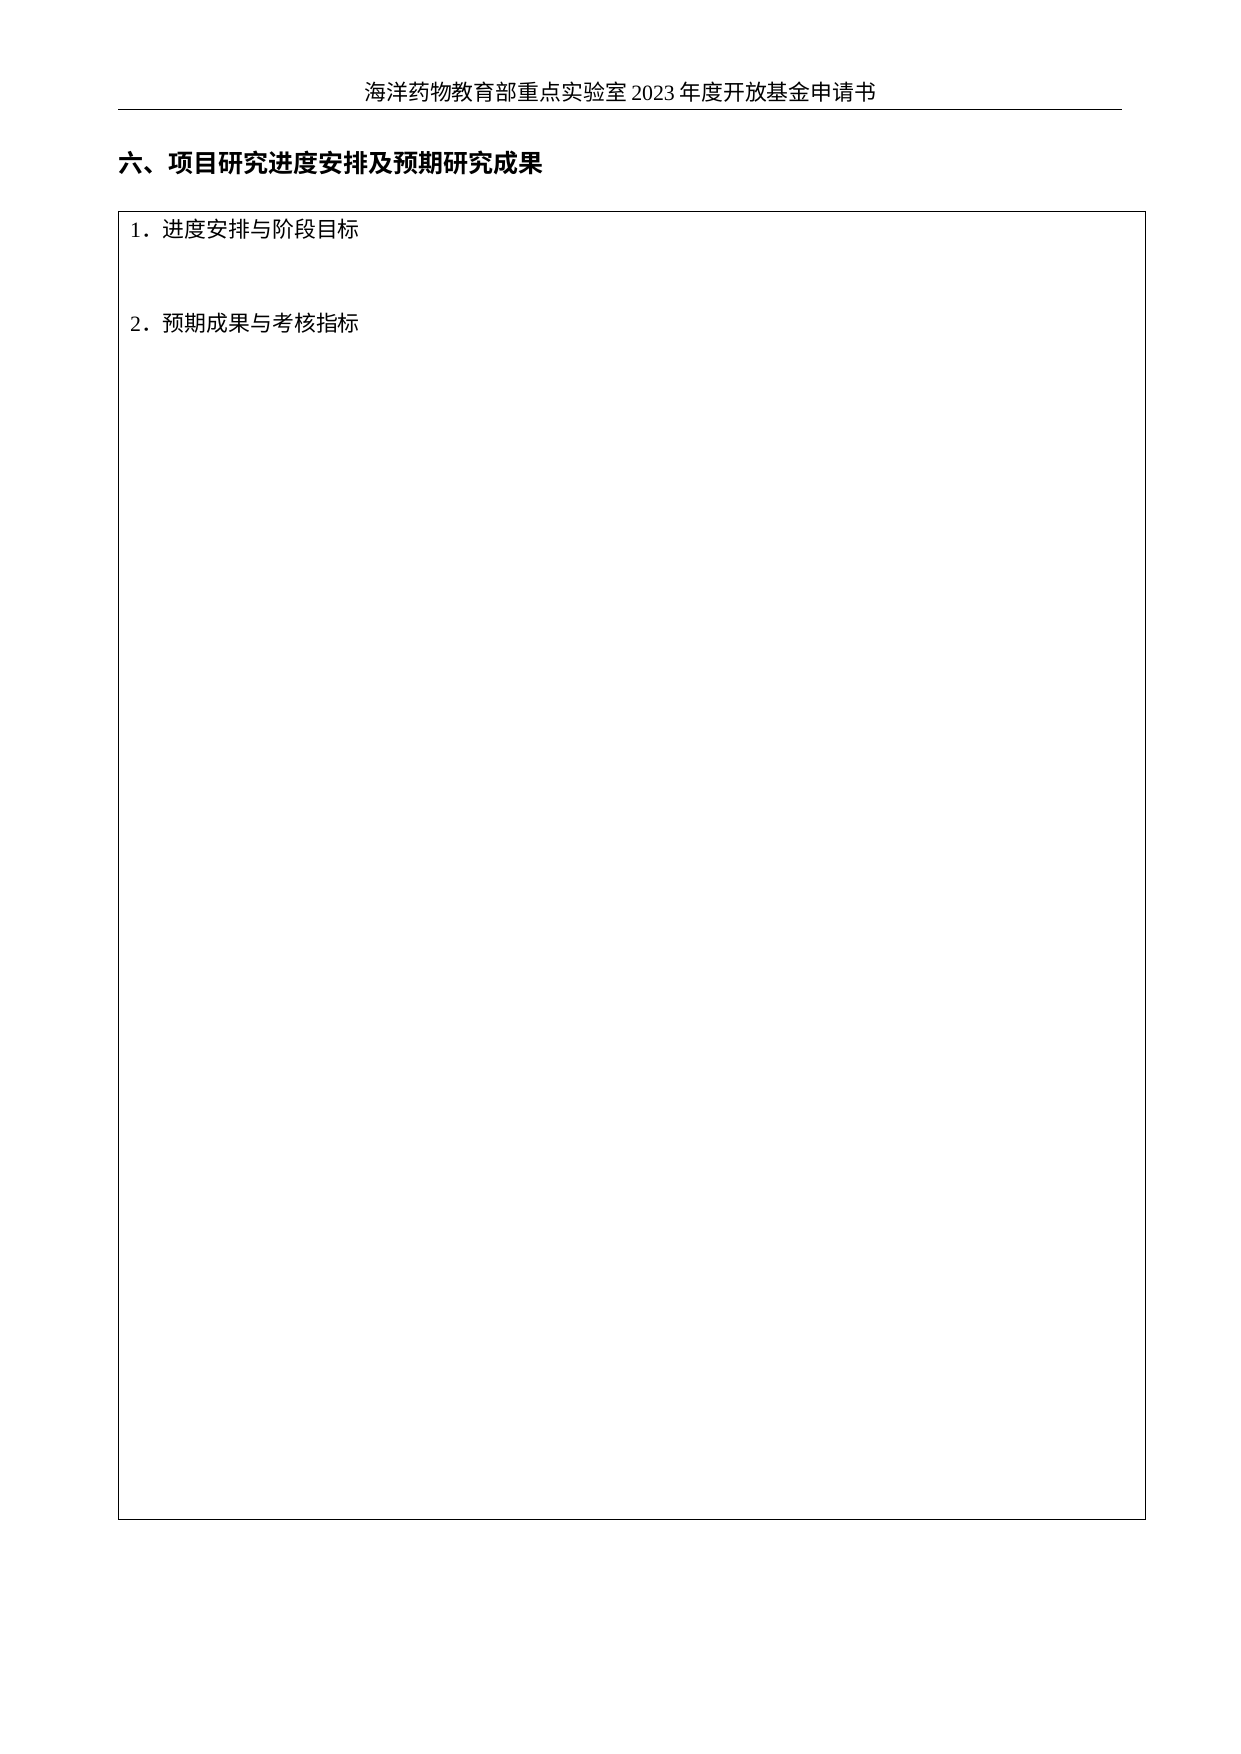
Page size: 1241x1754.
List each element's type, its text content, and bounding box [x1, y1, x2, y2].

table_header 1．进度安排与阶段目标 2．预期成果与考核指标 [119, 212, 1145, 1519]
text 六、项目研究进度安排及预期研究成果 [118, 129, 1122, 194]
